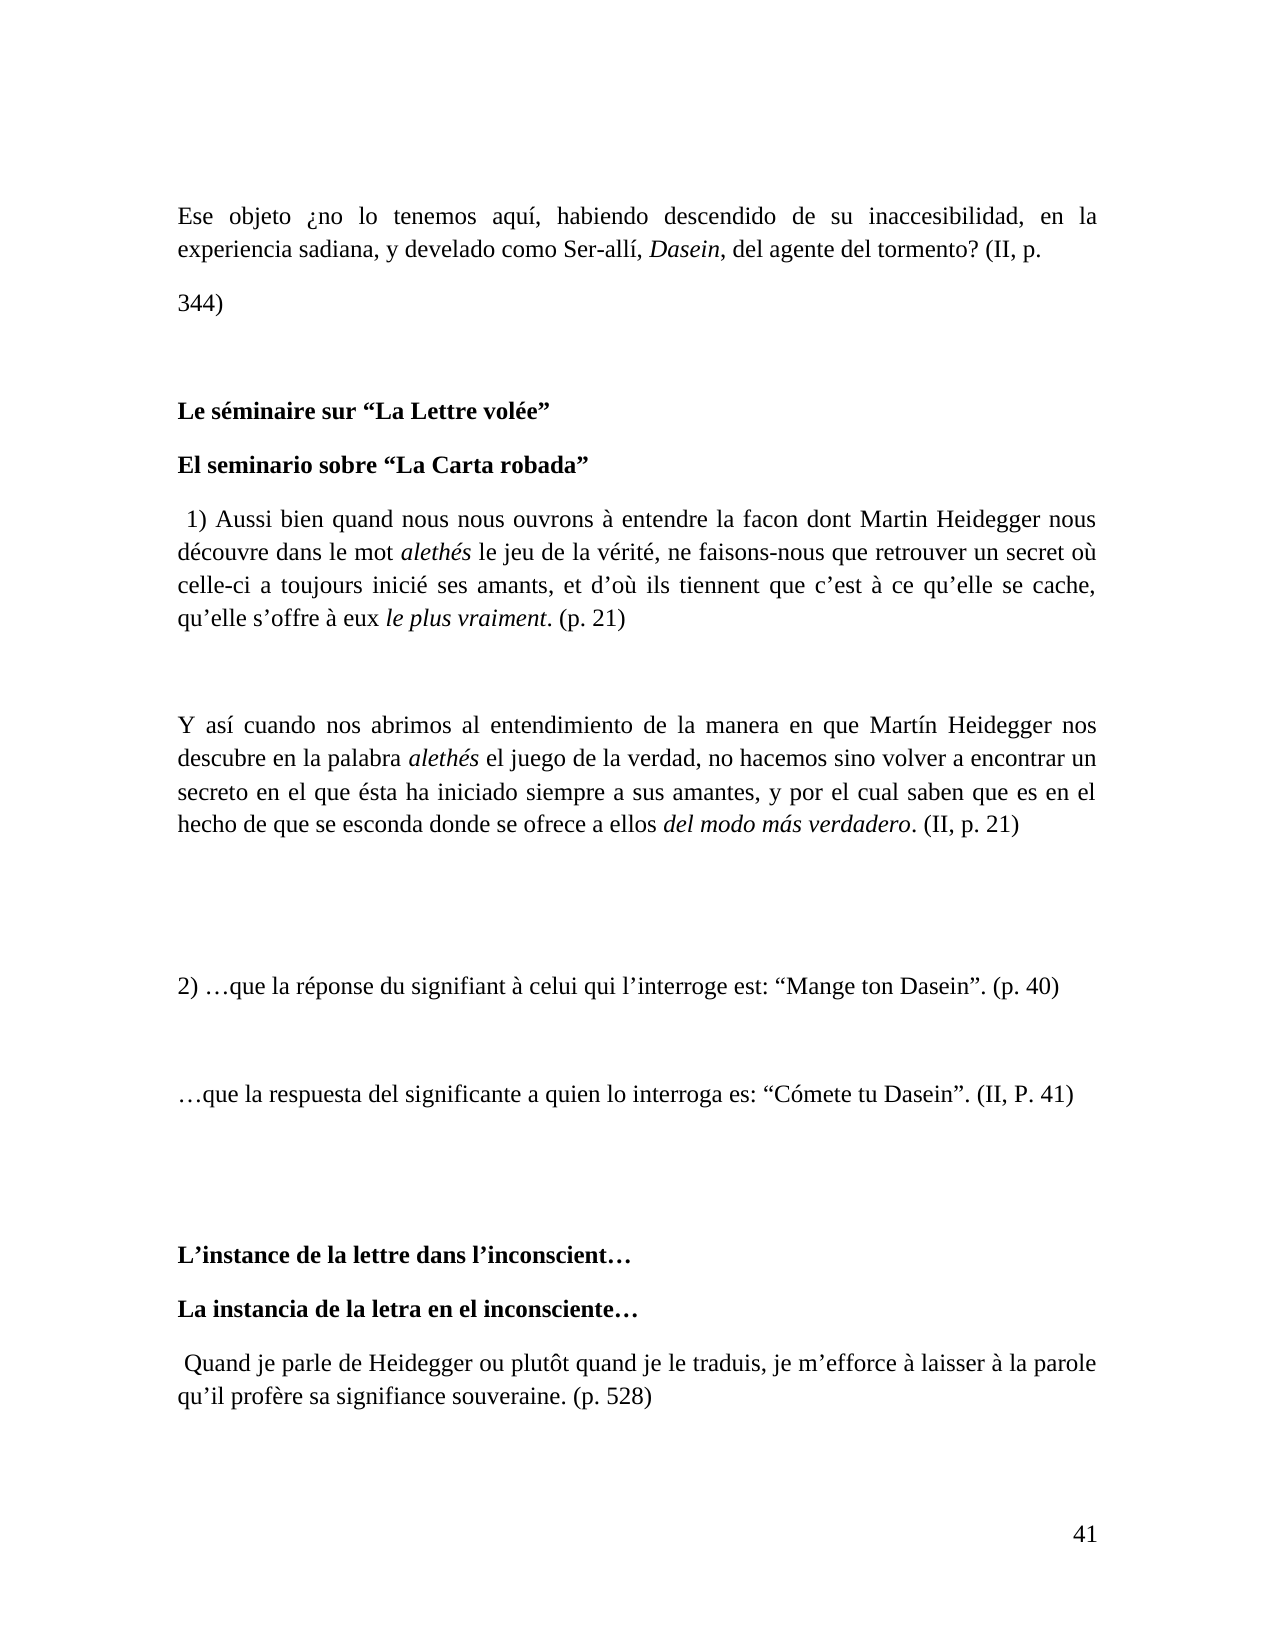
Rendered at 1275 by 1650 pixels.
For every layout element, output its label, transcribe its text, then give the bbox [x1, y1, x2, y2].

text El seminario sobre “La Carta robada” [177, 450, 1098, 479]
text 1) Aussi bien quand nous nous ouvrons à entendre la facon dont Martin Heidegger nous découvre dans le mot alethés le jeu de la vérité, ne faisons-nous que retrouver un secret où celle-ci a toujours inicié ses amants, et d’où ils tiennent que c’est à ce qu’elle se cache, qu’elle s’offre à eux le plus vraiment. (p. 21) [177, 504, 1098, 632]
text Quand je parle de Heidegger ou plutôt quand je le traduis, je m’efforce à laisser à la parole qu’il profère sa signifiance souveraine. (p. 528) [177, 1348, 1098, 1410]
text La instancia de la letra en el inconsciente… [177, 1294, 1098, 1323]
text 344) [177, 288, 1098, 317]
text 2) …que la réponse du signifiant à celui qui l’interroge est: “Mange ton Dasein”. (p. 40) [177, 971, 1098, 1000]
text Le séminaire sur “La Lettre volée” [177, 396, 1098, 425]
text Y así cuando nos abrimos al entendimiento de la manera en que Martín Heidegger nos descubre en la palabra alethés el juego de la verdad, no hacemos sino volver a encontrar un secreto en el que ésta ha iniciado siempre a sus amantes, y por el cual saben que es en el hecho de que se esconda donde se ofrece a ellos del modo más verdadero. (II, p. 21) [177, 711, 1098, 838]
text …que la respuesta del significante a quien lo interroga es: “Cómete tu Dasein”. (II, P. 41) [177, 1079, 1098, 1108]
text L’instance de la lettre dans l’inconscient… [177, 1240, 1098, 1269]
text Ese objeto ¿no lo tenemos aquí, habiendo descendido de su inaccesibilidad, en la experiencia sadiana, y develado como Ser-allí, Dasein, del agente del tormento? (II, p. [177, 201, 1098, 263]
